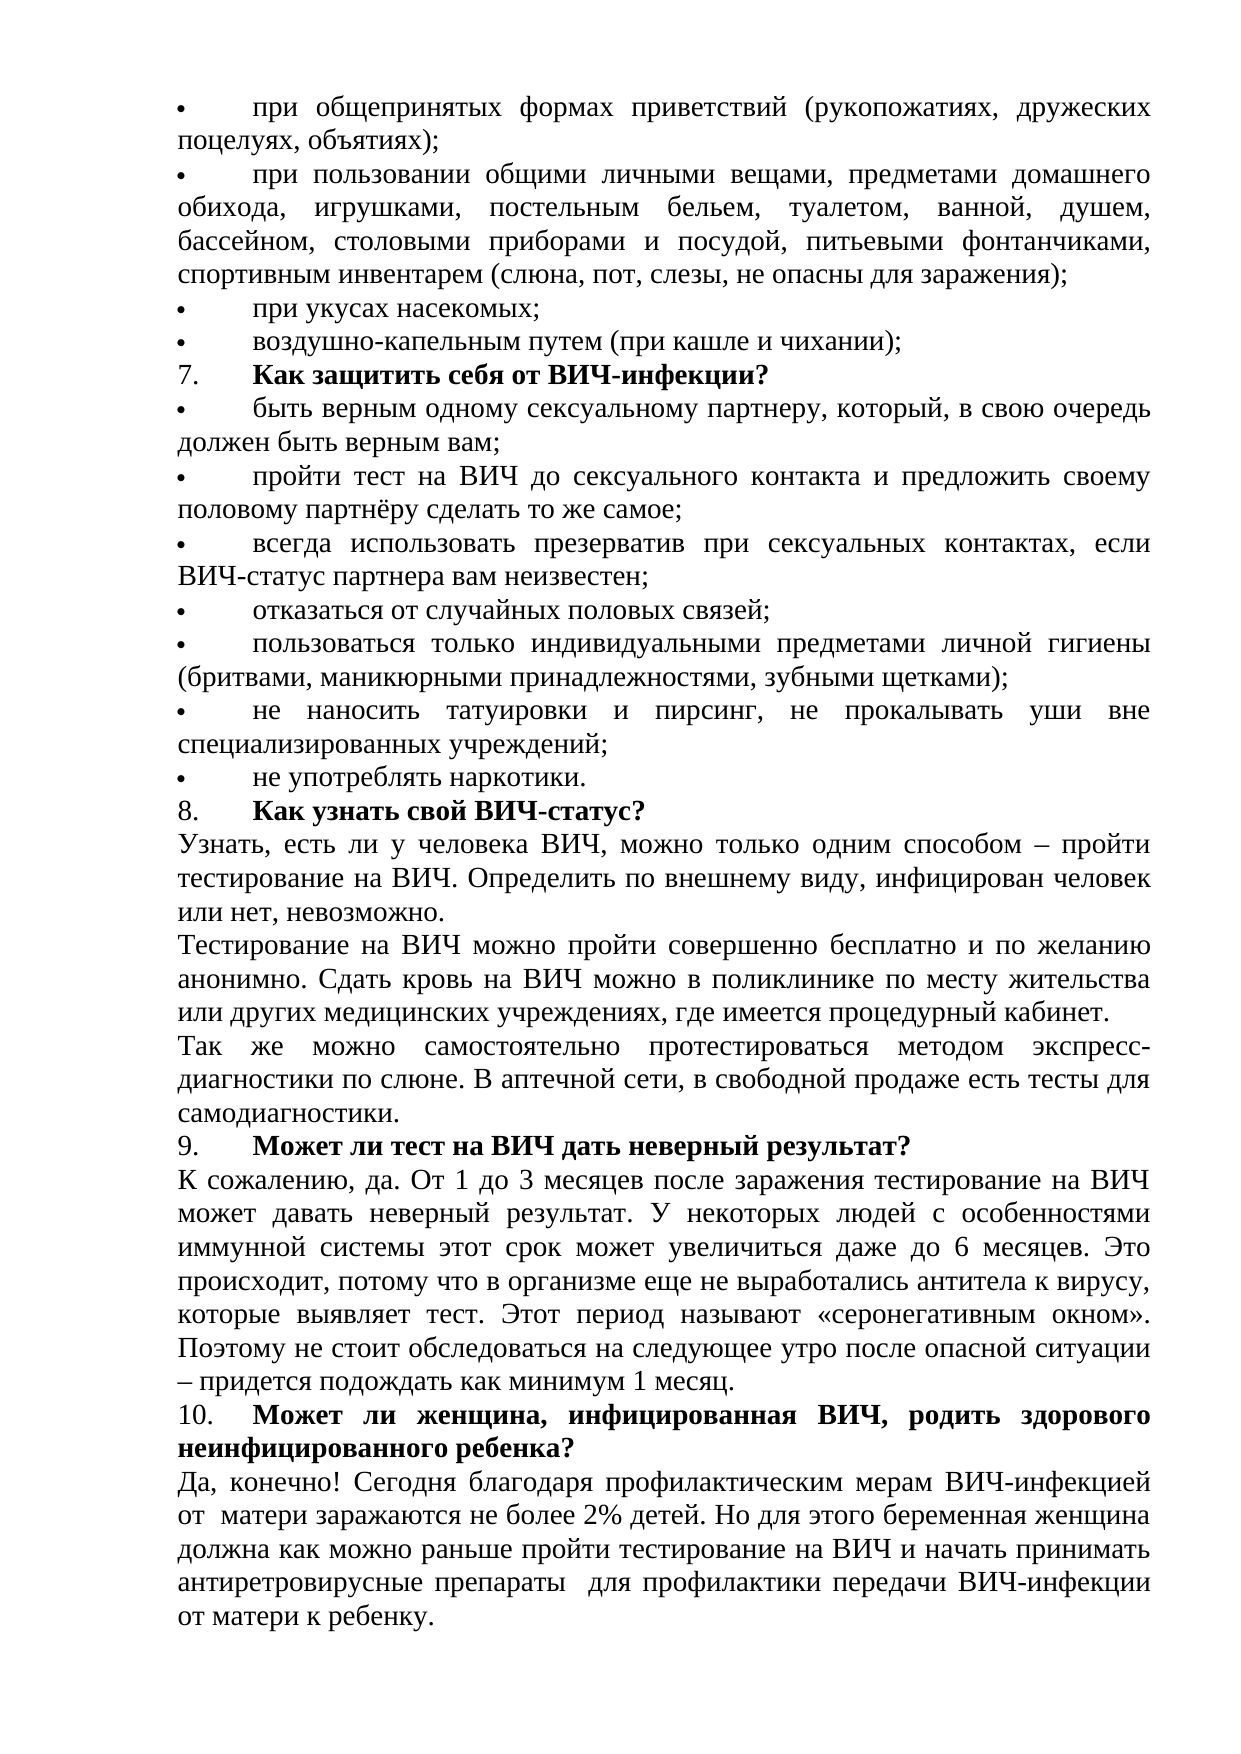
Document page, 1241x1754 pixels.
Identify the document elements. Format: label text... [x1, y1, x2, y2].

list всегда использовать презерватив при сексуальных контактах, если ВИЧ-статус партнера вам неизвестен; [177, 525, 1152, 592]
list Как узнать свой ВИЧ-статус? [177, 793, 1152, 827]
list Может ли тест на ВИЧ дать неверный результат? [177, 1128, 1152, 1162]
text Узнать, есть ли у человека ВИЧ, можно только одним способом – пройти тестирование на ВИЧ. Определить по внешнему виду, инфицирован человек или нет, невозможно. [177, 827, 1152, 927]
list отказаться от случайных половых связей; [177, 592, 1152, 625]
text Тестирование на ВИЧ можно пройти совершенно бесплатно и по желанию анонимно. Сдать кровь на ВИЧ можно в поликлинике по месту жительства или других медицинских учреждениях, где имеется процедурный кабинет. [177, 927, 1152, 1028]
list не наносить татуировки и пирсинг, не прокалывать уши вне специализированных учреждений; [177, 692, 1152, 759]
list пройти тест на ВИЧ до сексуального контакта и предложить своему половому партнёру сделать то же самое; [177, 458, 1152, 525]
list Может ли женщина, инфицированная ВИЧ, родить здорового неинфицированного ребенка? [177, 1397, 1152, 1464]
list Как защитить себя от ВИЧ-инфекции? [177, 357, 1152, 391]
list быть верным одному сексуальному партнеру, который, в свою очередь должен быть верным вам; [177, 391, 1152, 458]
list воздушно-капельным путем (при кашле и чихании); [177, 323, 1152, 357]
list пользоваться только индивидуальными предметами личной гигиены (бритвами, маникюрными принадлежностями, зубными щетками); [177, 625, 1152, 692]
list при пользовании общими личными вещами, предметами домашнего обихода, игрушками, постельным бельем, туалетом, ванной, душем, бассейном, столовыми приборами и посудой, питьевыми фонтанчиками, спортивным инвентарем (слюна, пот, слезы, не опасны для заражения); [177, 156, 1152, 290]
list при общепринятых формах приветствий (рукопожатиях, дружеских поцелуях, объятиях); [177, 89, 1152, 156]
list не употреблять наркотики. [177, 759, 1152, 793]
list при укусах насекомых; [177, 290, 1152, 323]
text К сожалению, да. От 1 до 3 месяцев после заражения тестирование на ВИЧ может давать неверный результат. У некоторых людей с особенностями иммунной системы этот срок может увеличиться даже до 6 месяцев. Это происходит, потому что в организме еще не выработались антитела к вирусу, которые выявляет тест. Этот период называют «серонегативным окном». Поэтому не стоит обследоваться на следующее утро после опасной ситуации – придется подождать как минимум 1 месяц. [177, 1162, 1152, 1397]
text Так же можно самостоятельно протестироваться методом экспресс-диагностики по слюне. В аптечной сети, в свободной продаже есть тесты для самодиагностики. [177, 1028, 1152, 1128]
text Да, конечно! Сегодня благодаря профилактическим мерам ВИЧ-инфекцией от матери заражаются не более 2% детей. Но для этого беременная женщина должна как можно раньше пройти тестирование на ВИЧ и начать принимать антиретровирусные препараты для профилактики передачи ВИЧ-инфекции от матери к ребенку. [177, 1464, 1152, 1632]
